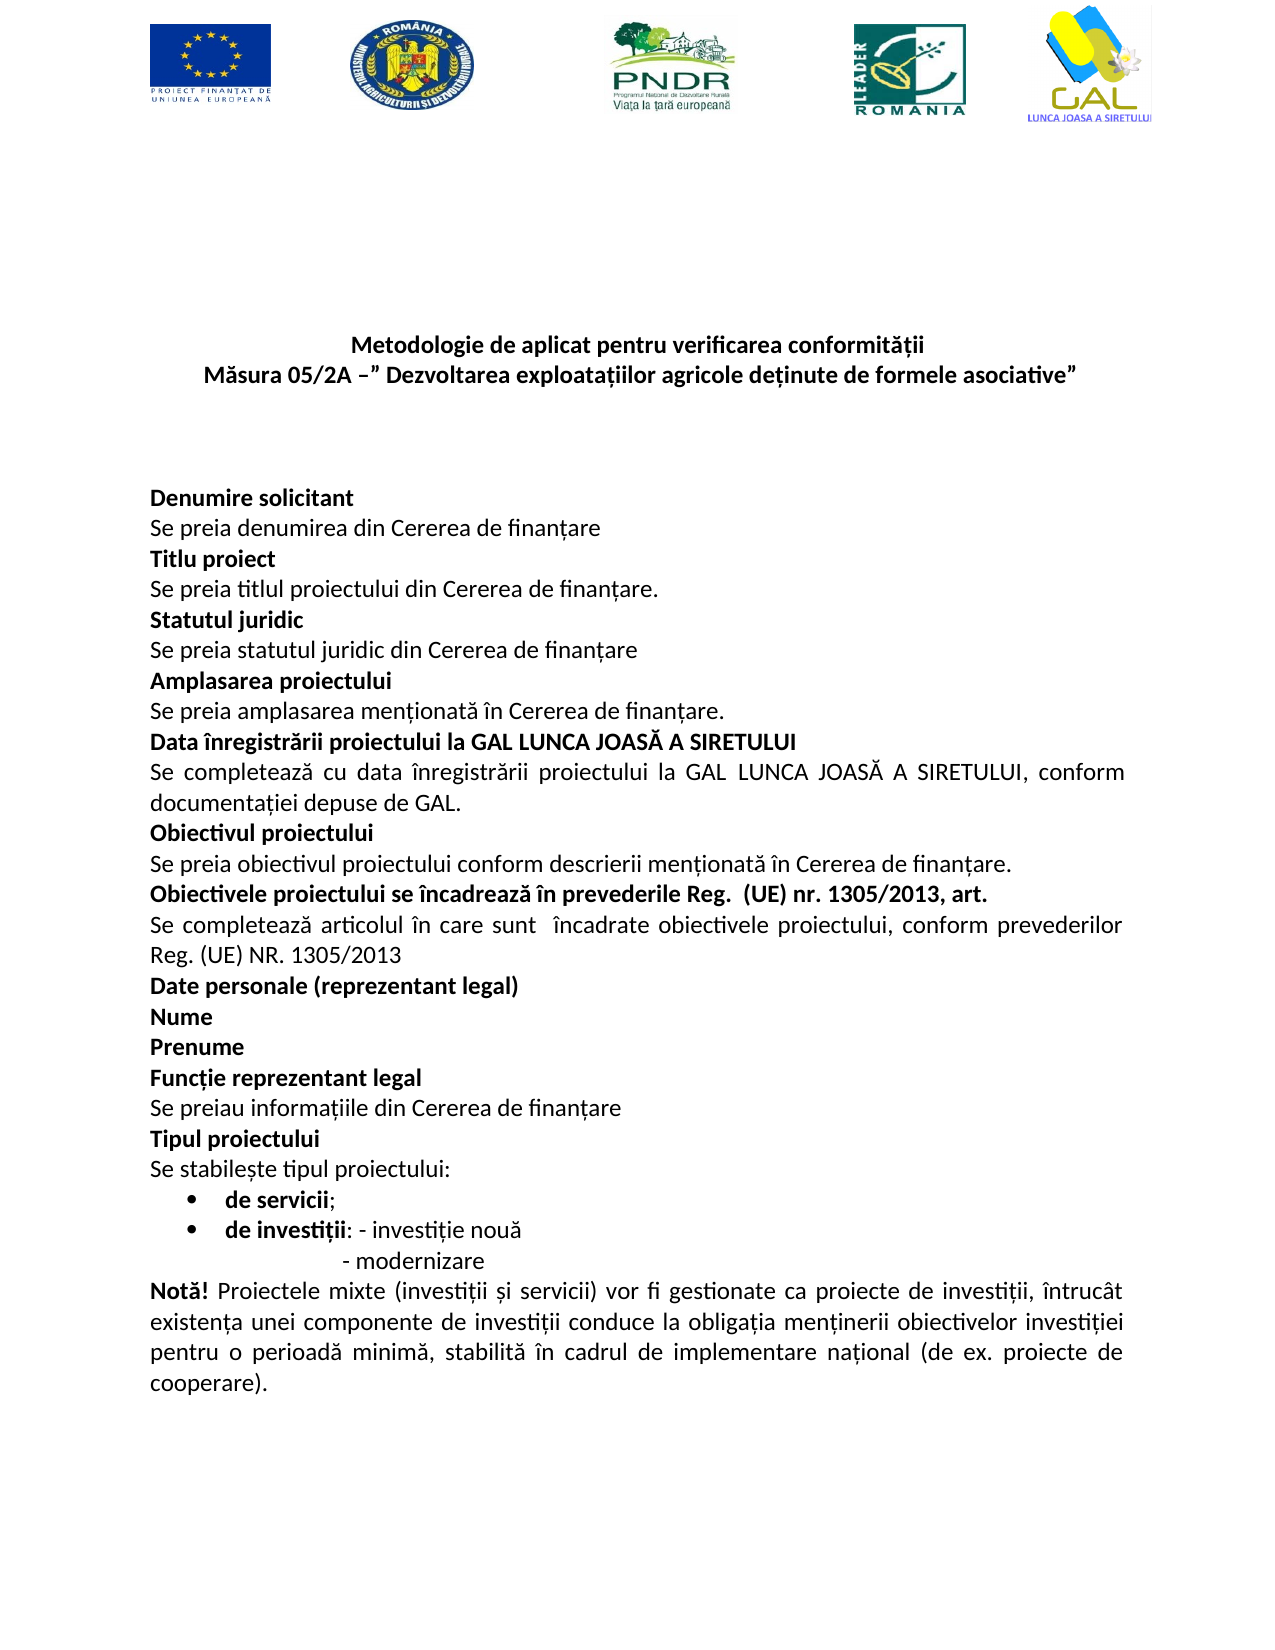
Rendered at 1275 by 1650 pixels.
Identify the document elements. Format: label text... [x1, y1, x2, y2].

picture [350, 20, 474, 110]
text Denumire solicitant [150, 482, 1125, 512]
picture [1028, 5, 1152, 122]
text Se stabilește tipul proiectului: [150, 1153, 1125, 1184]
text Se preia obiectivul proiectului conform descrierii menționată în Cererea de finanțare. [150, 848, 1125, 878]
text Se completează cu data înregistrării proiectului la GAL LUNCA JOASĂ A SIRETULUI, conform documentației depuse de GAL. [150, 756, 1125, 817]
text Prenume [150, 1031, 1125, 1062]
picture [150, 24, 271, 105]
text Statutul juridic [150, 604, 1125, 634]
picture [854, 24, 966, 116]
text Măsura 05/2A –” Dezvoltarea exploatațiilor agricole deținute de formele asociative” [150, 360, 1125, 390]
list de investiții: - investiție nouă [187, 1214, 1125, 1245]
text Se preia statutul juridic din Cererea de finanțare [150, 634, 1125, 665]
text Nume [150, 1001, 1125, 1031]
text Se preia amplasarea menționată în Cererea de finanțare. [150, 695, 1125, 726]
picture [604, 15, 738, 114]
text Amplasarea proiectului [150, 665, 1125, 695]
text Data înregistrării proiectului la GAL LUNCA JOASĂ A SIRETULUI [150, 726, 1125, 756]
text Titlu proiect [150, 543, 1125, 573]
list de servicii; [187, 1184, 1125, 1214]
text Se preia denumirea din Cererea de finanțare [150, 512, 1125, 543]
text Obiectivul proiectului [150, 817, 1125, 848]
text Notă! Proiectele mixte (investiții și servicii) vor fi gestionate ca proiecte de investiții, întrucât existența unei componente de investiții conduce la obligația menținerii obiectivelor investiției pentru o perioadă minimă, stabilită în cadrul de implementare național (de ex. proiecte de cooperare). [150, 1275, 1125, 1397]
text Date personale (reprezentant legal) [150, 970, 1125, 1001]
text Funcţie reprezentant legal [150, 1062, 1125, 1092]
text Se completează articolul în care sunt încadrate obiectivele proiectului, conform prevederilor Reg. (UE) NR. 1305/2013 [150, 909, 1125, 970]
text - modernizare [150, 1245, 1125, 1275]
text Se preiau informațiile din Cererea de finanțare [150, 1092, 1125, 1123]
text Se preia titlul proiectului din Cererea de finanțare. [150, 573, 1125, 604]
text Obiectivele proiectului se încadrează în prevederile Reg. (UE) nr. 1305/2013, art. [150, 878, 1125, 909]
text Tipul proiectului [150, 1123, 1125, 1153]
text Metodologie de aplicat pentru verificarea conformității [150, 329, 1125, 360]
